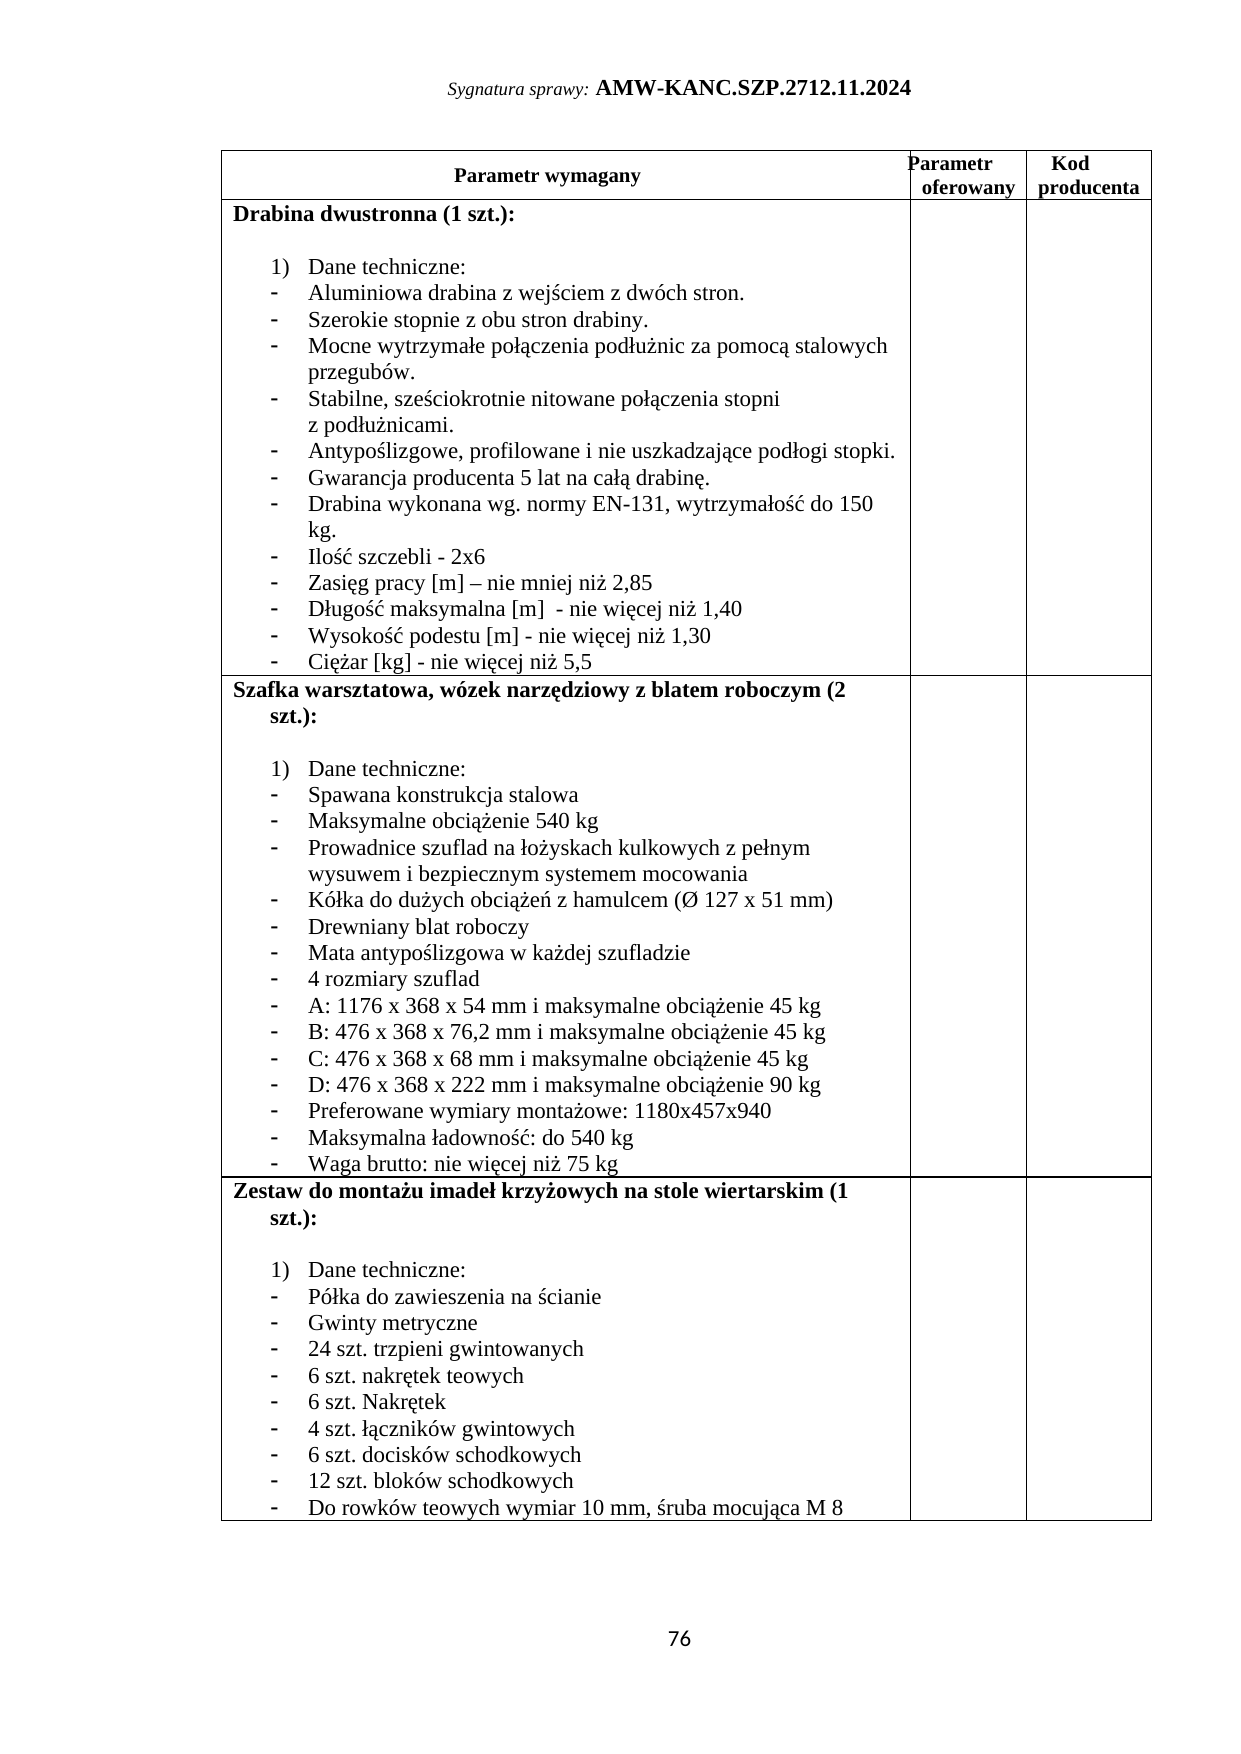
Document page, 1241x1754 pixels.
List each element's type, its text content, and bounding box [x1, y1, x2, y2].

table_cell [1027, 676, 1151, 1176]
table_cell Zestaw do montażu imadeł krzyżowych na stole wiertarskim (1 szt.): Dane techniczne: Półka do zawieszenia na ścianie Gwinty metryczne 24 szt. trzpieni gwintowanych 6 szt. nakrętek teowych 6 szt. Nakrętek 4 szt. łączników gwintowych 6 szt. docisków schodkowych 12 szt. bloków schodkowych Do rowków teowych wymiar 10 mm, śruba mocująca M 8 [222, 1178, 910, 1520]
table_header Parametr oferowany [911, 151, 1026, 199]
table_cell Szafka warsztatowa, wózek narzędziowy z blatem roboczym (2 szt.): Dane techniczne: Spawana konstrukcja stalowa Maksymalne obciążenie 540 kg Prowadnice szuflad na łożyskach kulkowych z pełnym wysuwem i bezpiecznym systemem mocowania Kółka do dużych obciążeń z hamulcem (Ø 127 x 51 mm) Drewniany blat roboczy Mata antypoślizgowa w każdej szufladzie 4 rozmiary szuflad A: 1176 x 368 x 54 mm i maksymalne obciążenie 45 kg B: 476 x 368 x 76,2 mm i maksymalne obciążenie 45 kg C: 476 x 368 x 68 mm i maksymalne obciążenie 45 kg D: 476 x 368 x 222 mm i maksymalne obciążenie 90 kg Preferowane wymiary montażowe: 1180x457x940 Maksymalna ładowność: do 540 kg Waga brutto: nie więcej niż 75 kg [222, 676, 910, 1176]
table_cell [1027, 200, 1151, 674]
table_cell [1027, 1178, 1151, 1520]
table_cell [911, 676, 1026, 1176]
table_header Kod producenta [1027, 151, 1151, 199]
table_header Parametr wymagany [222, 151, 910, 199]
table_cell Drabina dwustronna (1 szt.): Dane techniczne: Aluminiowa drabina z wejściem z dwóch stron. Szerokie stopnie z obu stron drabiny. Mocne wytrzymałe połączenia podłużnic za pomocą stalowych przegubów. Stabilne, sześciokrotnie nitowane połączenia stopni z podłużnicami. Antypoślizgowe, profilowane i nie uszkadzające podłogi stopki. Gwarancja producenta 5 lat na całą drabinę. Drabina wykonana wg. normy EN-131, wytrzymałość do 150 kg. Ilość szczebli - 2x6 Zasięg pracy [m] – nie mniej niż 2,85 Długość maksymalna [m] - nie więcej niż 1,40 Wysokość podestu [m] - nie więcej niż 1,30 Ciężar [kg] - nie więcej niż 5,5 [222, 200, 910, 674]
table_cell [911, 1178, 1026, 1520]
table_cell [911, 200, 1026, 674]
